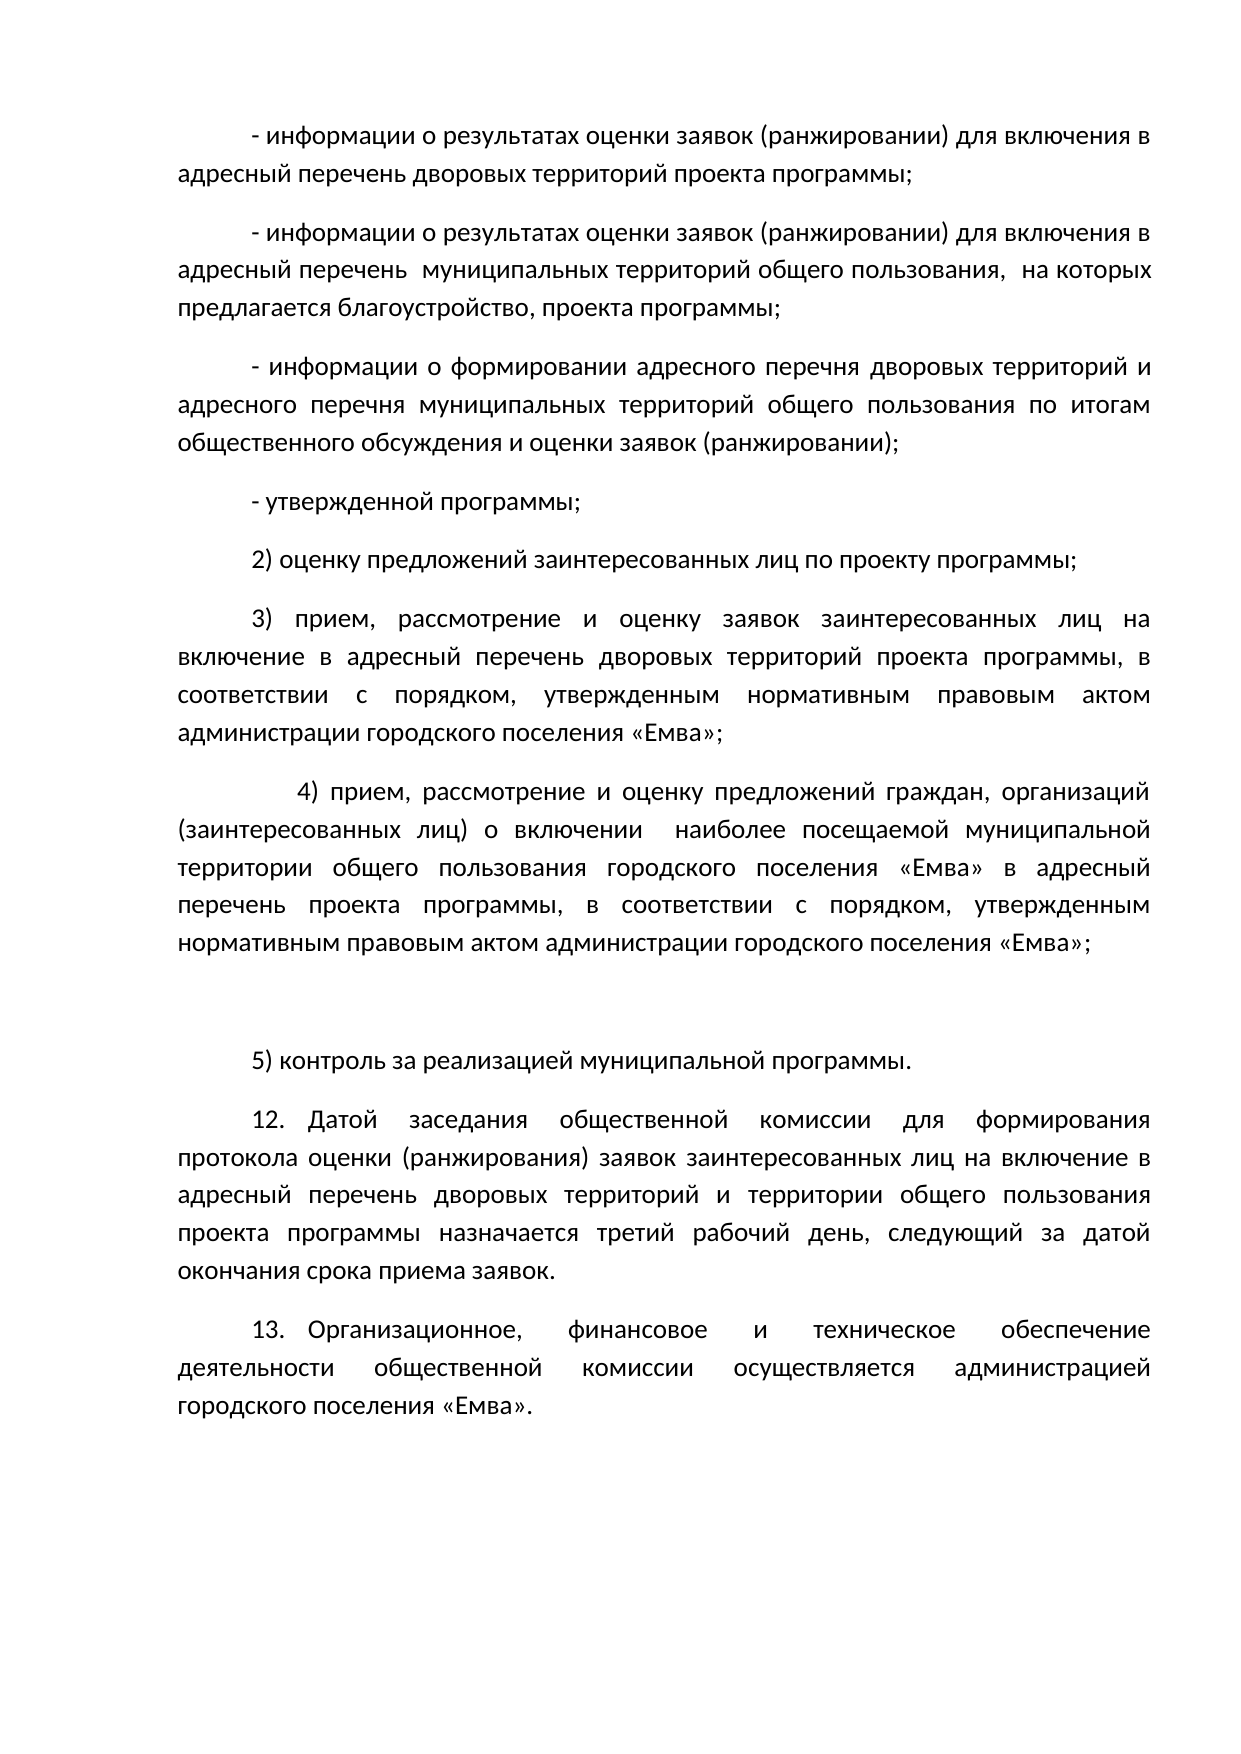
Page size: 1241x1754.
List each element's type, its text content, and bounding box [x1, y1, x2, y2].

text 5) контроль за реализацией муниципальной программы. [177, 1043, 1152, 1076]
text 3) прием, рассмотрение и оценку заявок заинтересованных лиц на включение в адресный перечень дворовых территорий проекта программы, в соответствии с порядком, утвержденным нормативным правовым актом администрации городского поселения «Емва»; [177, 601, 1152, 748]
text - утвержденной программы; [177, 484, 1152, 517]
text - информации о формировании адресного перечня дворовых территорий и адресного перечня муниципальных территорий общего пользования по итогам общественного обсуждения и оценки заявок (ранжировании); [177, 349, 1152, 458]
text 2) оценку предложений заинтересованных лиц по проекту программы; [177, 543, 1152, 576]
text 13. Организационное, финансовое и техническое обеспечение деятельности общественной комиссии осуществляется администрацией городского поселения «Емва». [177, 1312, 1152, 1421]
text 4) прием, рассмотрение и оценку предложений граждан, организаций (заинтересованных лиц) о включении наиболее посещаемой муниципальной территории общего пользования городского поселения «Емва» в адресный перечень проекта программы, в соответствии с порядком, утвержденным нормативным правовым актом администрации городского поселения «Емва»; [177, 774, 1152, 959]
text 12. Датой заседания общественной комиссии для формирования протокола оценки (ранжирования) заявок заинтересованных лиц на включение в адресный перечень дворовых территорий и территории общего пользования проекта программы назначается третий рабочий день, следующий за датой окончания срока приема заявок. [177, 1102, 1152, 1287]
text - информации о результатах оценки заявок (ранжировании) для включения в адресный перечень дворовых территорий проекта программы; [177, 118, 1152, 189]
text - информации о результатах оценки заявок (ранжировании) для включения в адресный перечень муниципальных территорий общего пользования, на которых предлагается благоустройство, проекта программы; [177, 215, 1152, 324]
